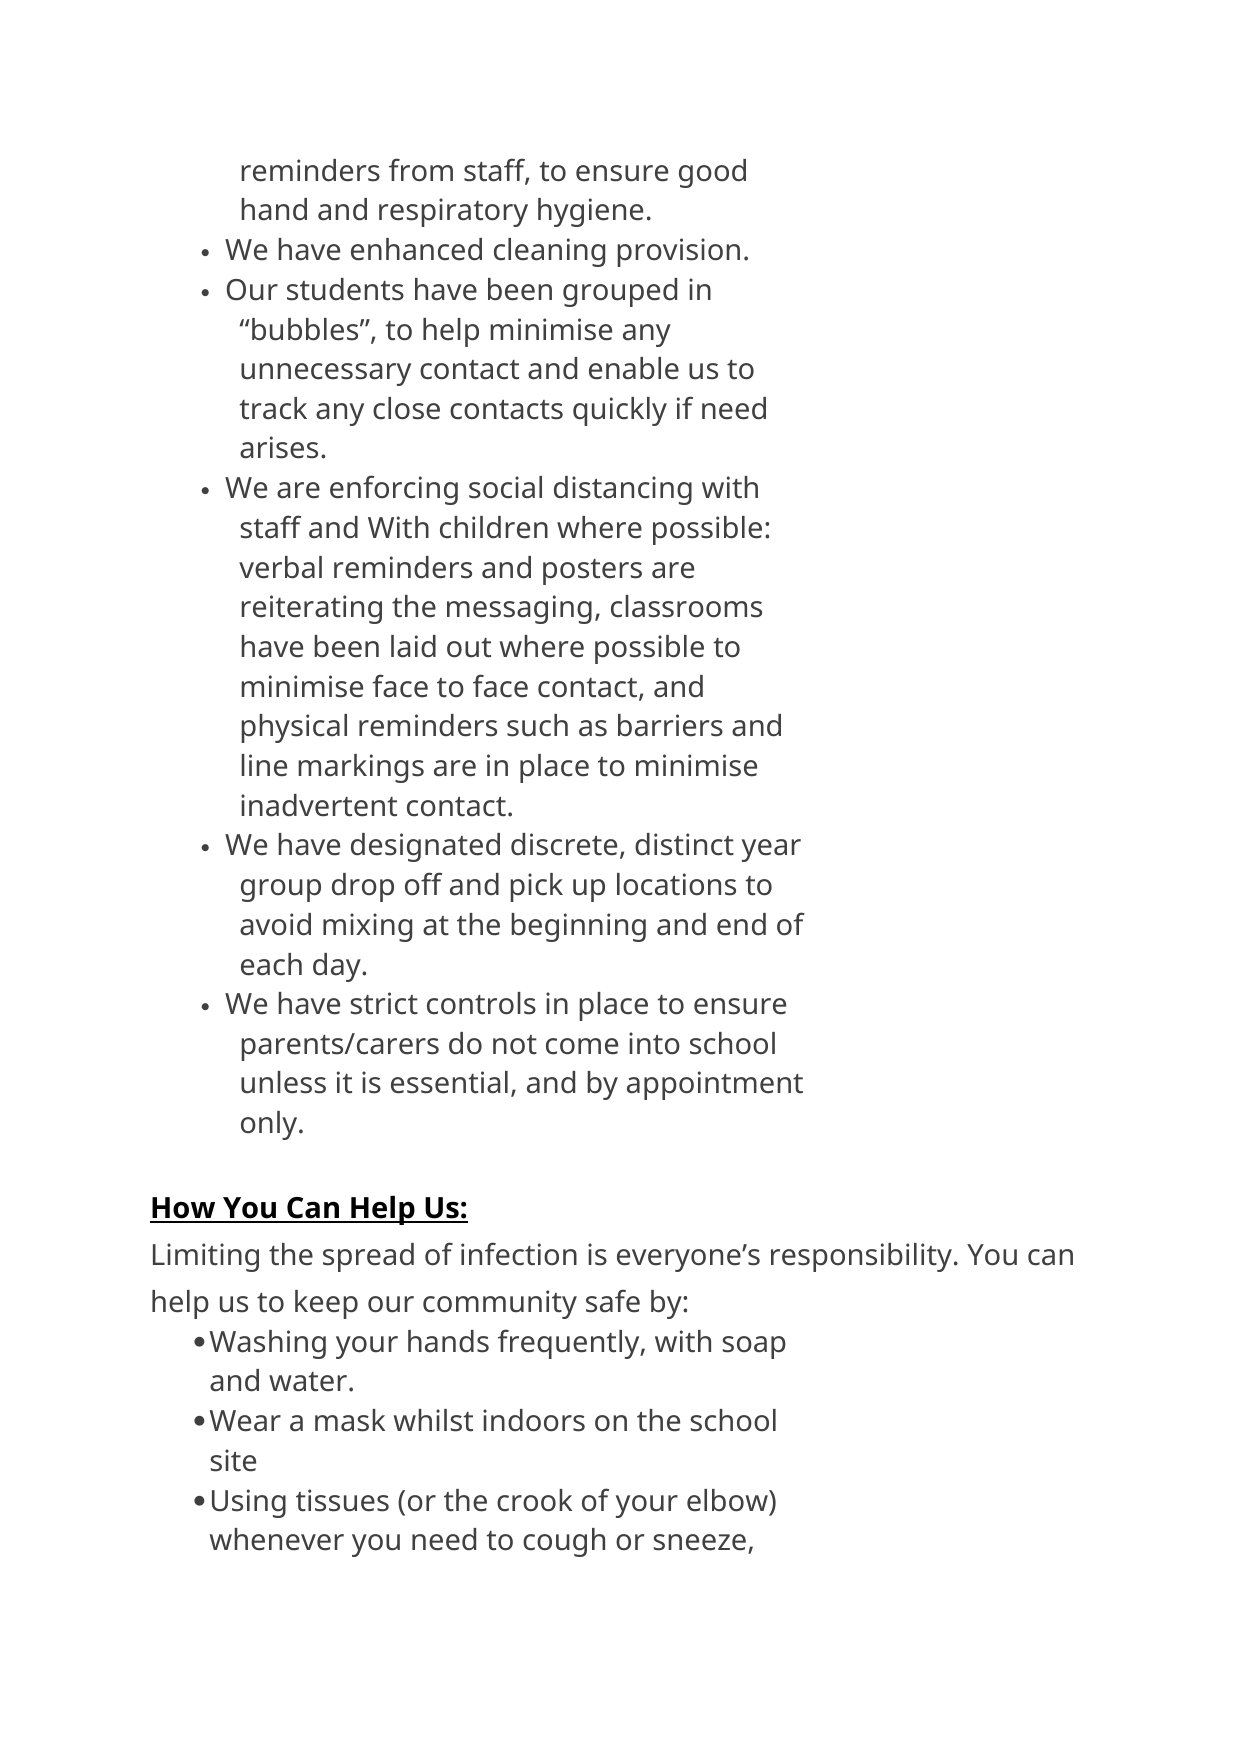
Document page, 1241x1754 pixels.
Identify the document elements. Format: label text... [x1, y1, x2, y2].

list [202, 150, 823, 229]
list We have strict controls in place to ensure parents/carers do not come into school unless it is essential, and by appointment only. [202, 983, 823, 1142]
text Limiting the spread of infection is everyone’s responsibility. You can help us to keep our community safe by: [150, 1227, 1090, 1321]
list We have enhanced cleaning provision. [202, 229, 823, 269]
list We have designated discrete, distinct year group drop off and pick up locations to avoid mixing at the beginning and end of each day. [202, 825, 823, 983]
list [194, 1480, 823, 1559]
list Wear a mask whilst indoors on the school site [194, 1400, 823, 1480]
list Our students have been grouped in “bubbles”, to help minimise any unnecessary contact and enable us to track any close contacts quickly if need arises. [202, 269, 823, 467]
text How You Can Help Us: [150, 1188, 1090, 1227]
list Washing your hands frequently, with soap and water. [194, 1321, 823, 1400]
list We are enforcing social distancing with staff and With children where possible: verbal reminders and posters are reiterating the messaging, classrooms have been laid out where possible to minimise face to face contact, and physical reminders such as barriers and line markings are in place to minimise inadvertent contact. [202, 467, 823, 825]
